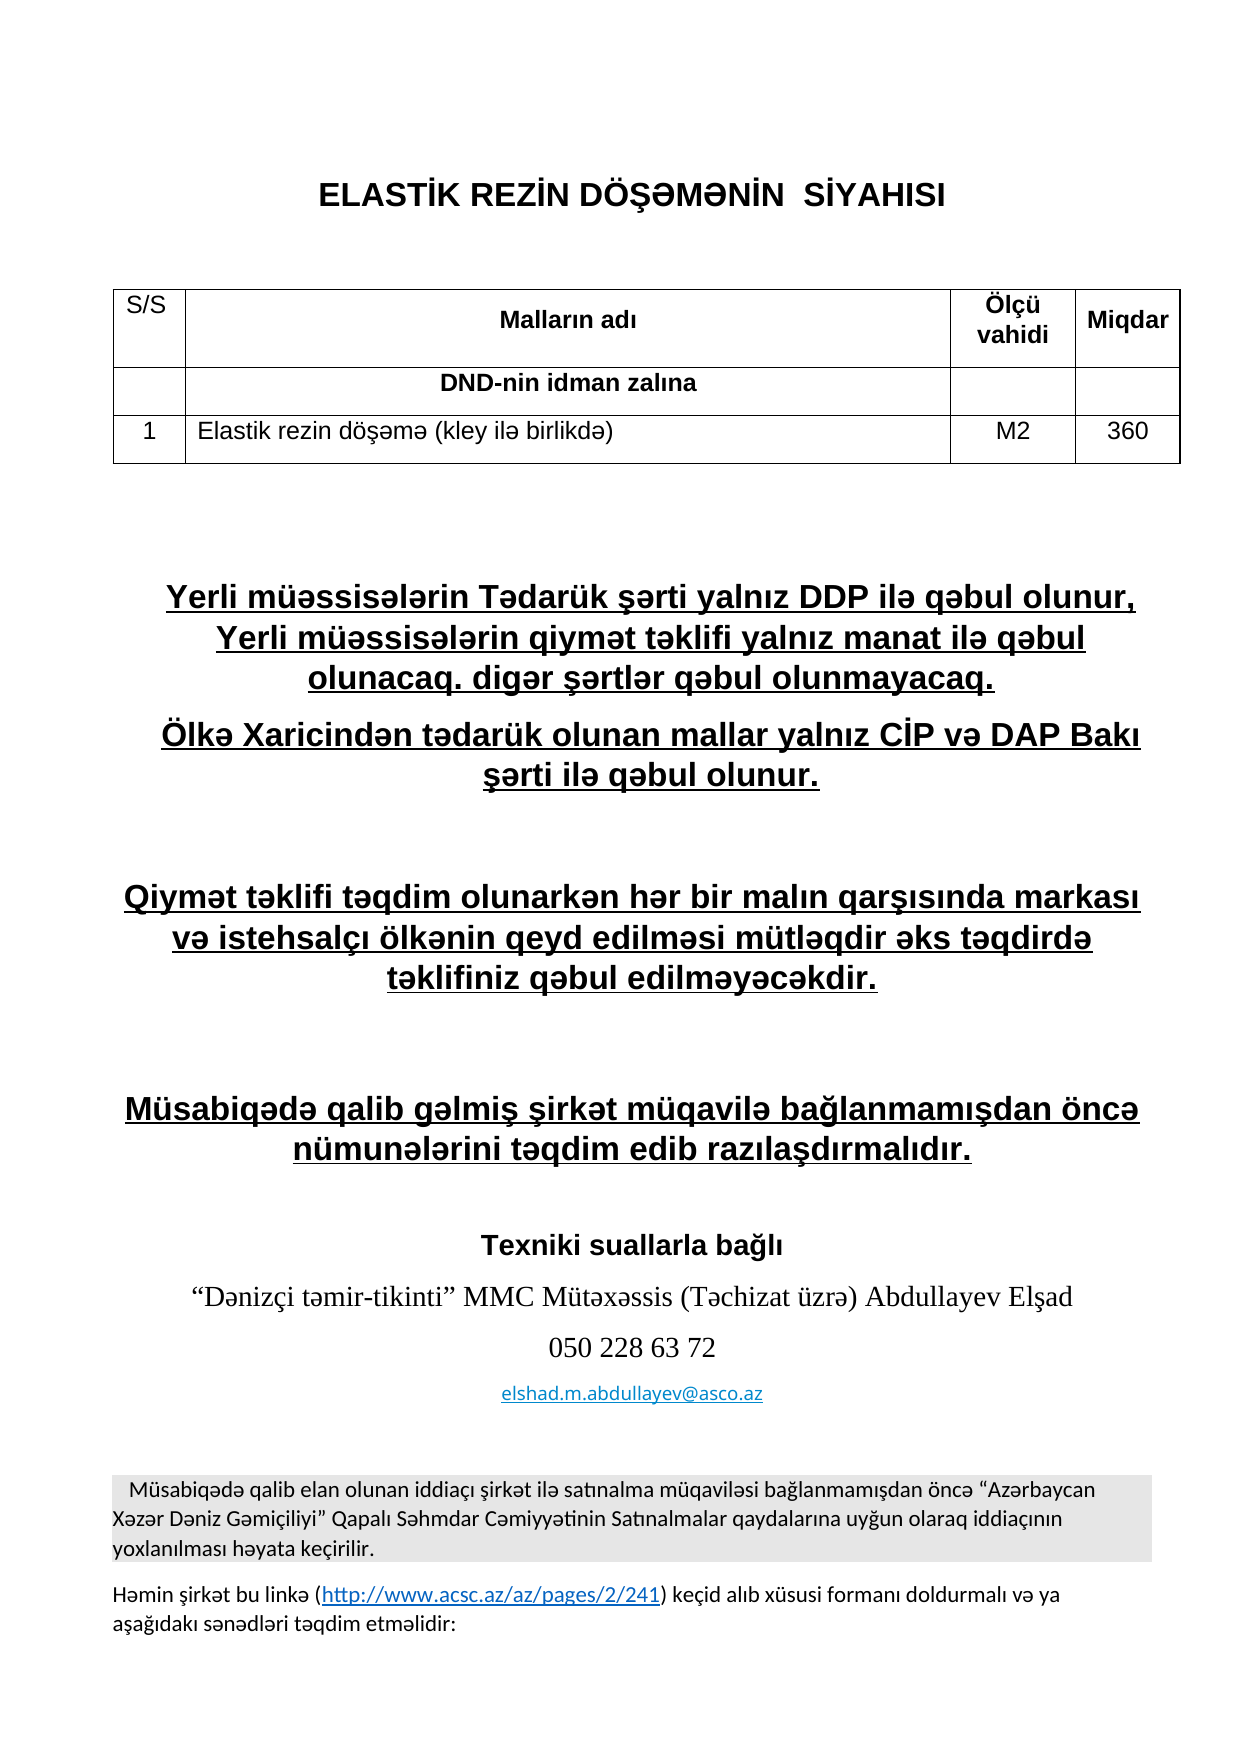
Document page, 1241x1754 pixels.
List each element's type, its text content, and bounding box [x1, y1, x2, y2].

table_header Miqdar [1076, 290, 1179, 367]
text “Dənizçi təmir-tikinti” MMC Mütəxəssis (Təchizat üzrə) Abdullayev Elşad [112, 1279, 1152, 1313]
table_cell DND-nin idman zalına [186, 368, 950, 415]
table_cell 360 [1076, 416, 1179, 462]
text elshad.m.abdullayev@asco.az [112, 1380, 1152, 1405]
text Həmin şirkət bu linkə (http://www.acsc.az/az/pages/2/241) keçid alıb xüsusi formanı doldurmalı və ya aşağıdakı sənədləri təqdim etməlidir: [112, 1580, 1152, 1637]
text 050 228 63 72 [112, 1330, 1152, 1363]
table_cell [114, 368, 185, 415]
table_cell [951, 368, 1075, 415]
table_header Malların adı [186, 290, 950, 367]
text Qiymət təklifi təqdim olunarkən hər bir malın qarşısında markası və istehsalçı ölkənin qeyd edilməsi mütləqdir əks təqdirdə təklifiniz qəbul edilməyəcəkdir. [112, 878, 1152, 997]
table_cell [1076, 368, 1179, 415]
table_header S/S [114, 290, 185, 367]
table_cell 1 [114, 416, 185, 462]
text Müsabiqədə qalib gəlmiş şirkət müqavilə bağlanmamışdan öncə nümunələrini təqdim edib razılaşdırmalıdır. [112, 1089, 1152, 1168]
table_cell Elastik rezin döşəmə (kley ilə birlikdə) [186, 416, 950, 462]
text Yerli müəssisələrin Tədarük şərti yalnız DDP ilə qəbul olunur, Yerli müəssisələrin qiymət təklifi yalnız manat ilə qəbul olunacaq. digər şərtlər qəbul olunmayacaq. [150, 577, 1152, 696]
text Müsabiqədə qalib elan olunan iddiaçı şirkət ilə satınalma müqaviləsi bağlanmamışdan öncə “Azərbaycan Xəzər Dəniz Gəmiçiliyi” Qapalı Səhmdar Cəmiyyətinin Satınalmalar qaydalarına uyğun olaraq iddiaçının yoxlanılması həyata keçirilir. [112, 1475, 1152, 1562]
text Texniki suallarla bağlı [112, 1228, 1152, 1261]
text ELASTİK REZİN DÖŞƏMƏNİN SİYAHISI [112, 175, 1152, 213]
table_header Ölçü vahidi [951, 290, 1075, 367]
text Ölkə Xaricindən tədarük olunan mallar yalnız CİP və DAP Bakı şərti ilə qəbul olunur. [150, 715, 1152, 794]
table_cell M2 [951, 416, 1075, 462]
